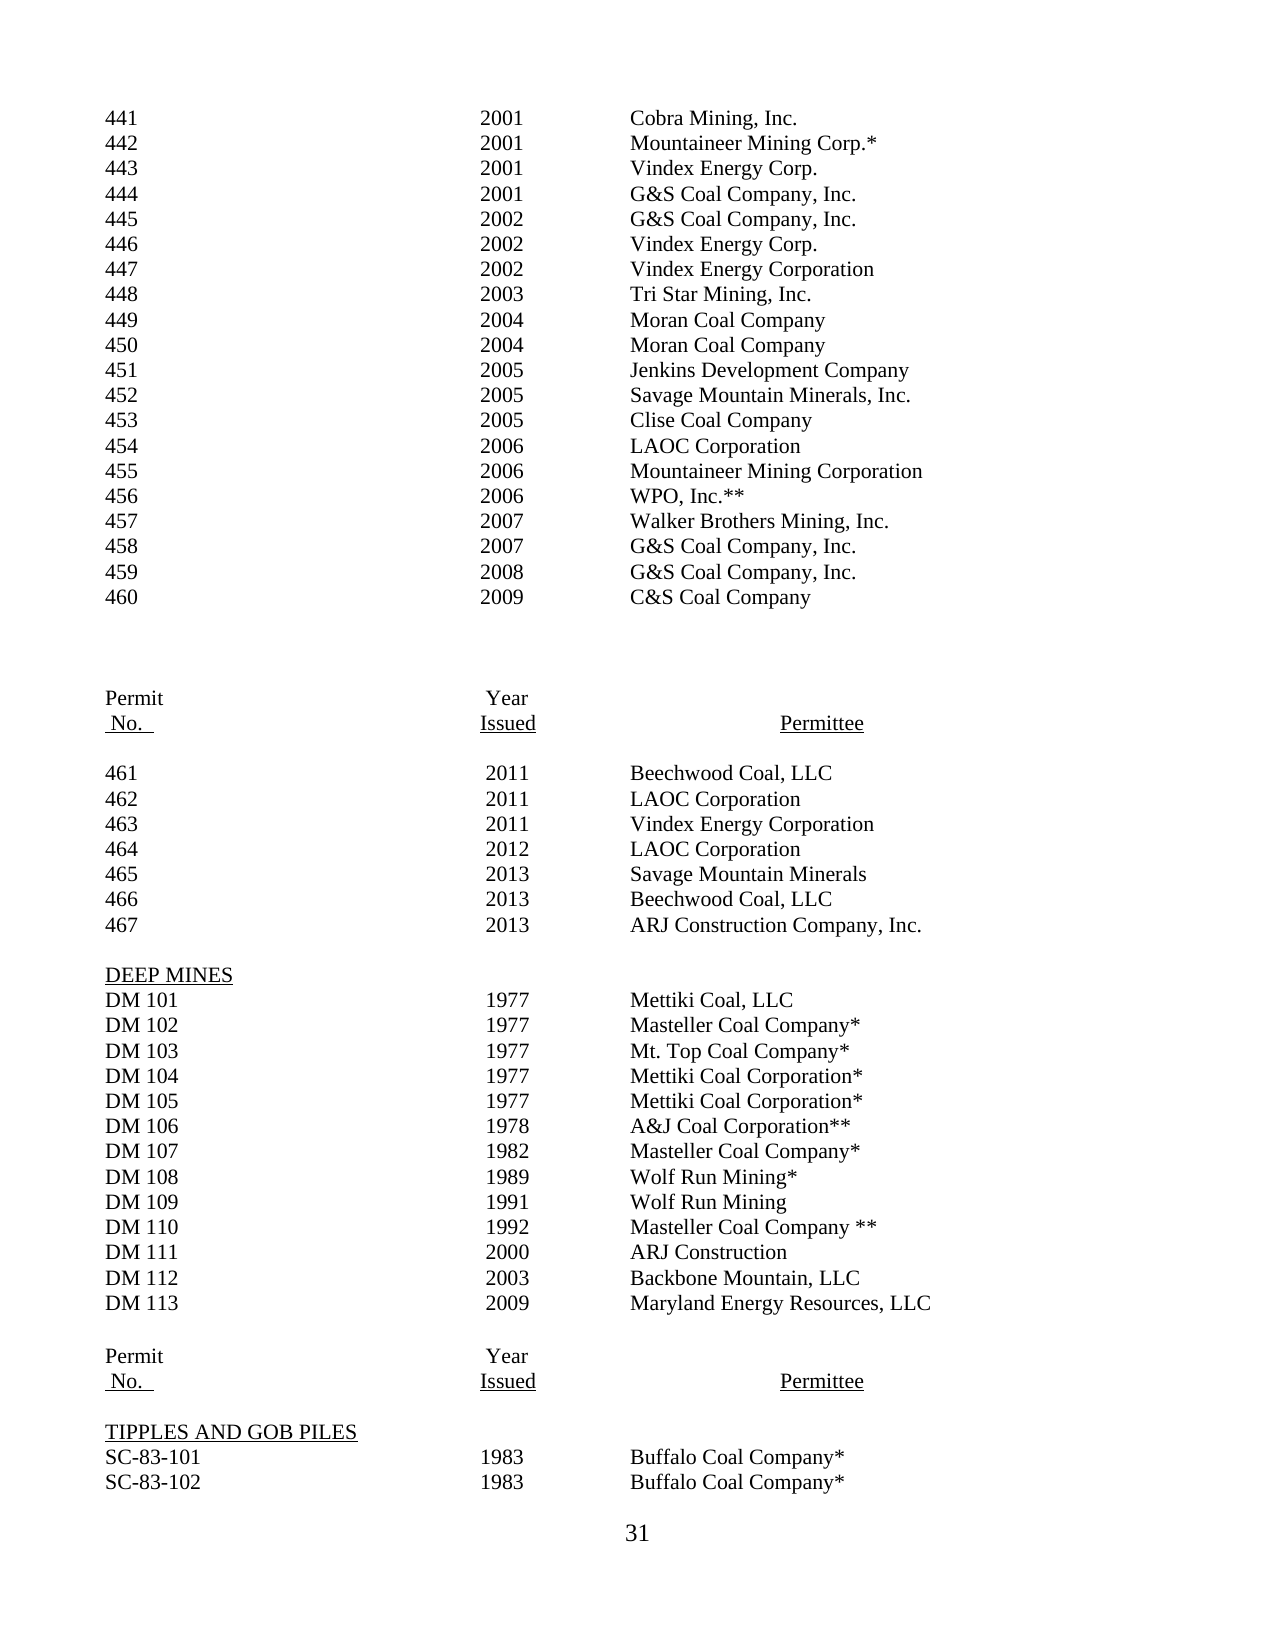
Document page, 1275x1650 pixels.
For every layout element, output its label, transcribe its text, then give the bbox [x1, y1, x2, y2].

text 463 2011 Vindex Energy Corporation [105, 811, 1170, 836]
text DM 106 1978 A&J Coal Corporation** [105, 1113, 1170, 1138]
text 467 2013 ARJ Construction Company, Inc. [105, 912, 1170, 937]
text 460 2009 C&S Coal Company [105, 584, 1170, 609]
text 454 2006 LAOC Corporation [105, 433, 1170, 458]
text TIPPLES AND GOB PILES [105, 1419, 1170, 1444]
text DM 110 1992 Masteller Coal Company ** [105, 1214, 1170, 1239]
text No. Issued Permittee [105, 710, 1170, 735]
text No. Issued Permittee [105, 1368, 1170, 1394]
text DM 108 1989 Wolf Run Mining* [105, 1164, 1170, 1189]
text 462 2011 LAOC Corporation [105, 786, 1170, 811]
text 444 2001 G&S Coal Company, Inc. [105, 181, 1170, 206]
text 453 2005 Clise Coal Company [105, 407, 1170, 433]
text DM 102 1977 Masteller Coal Company* [105, 1012, 1170, 1038]
text DM 109 1991 Wolf Run Mining [105, 1189, 1170, 1214]
text 445 2002 G&S Coal Company, Inc. [105, 206, 1170, 231]
text 459 2008 G&S Coal Company, Inc. [105, 559, 1170, 584]
text DM 101 1977 Mettiki Coal, LLC [105, 987, 1170, 1012]
text DM 105 1977 Mettiki Coal Corporation* [105, 1088, 1170, 1113]
text 450 2004 Moran Coal Company [105, 332, 1170, 357]
text SC-83-101 1983 Buffalo Coal Company* [105, 1444, 1170, 1469]
text 466 2013 Beechwood Coal, LLC [105, 886, 1170, 912]
text DEEP MINES [105, 962, 1170, 987]
text 446 2002 Vindex Energy Corp. [105, 231, 1170, 256]
text DM 112 2003 Backbone Mountain, LLC [105, 1264, 1170, 1290]
text 449 2004 Moran Coal Company [105, 307, 1170, 332]
text 441 2001 Cobra Mining, Inc. [105, 105, 1170, 130]
text 464 2012 LAOC Corporation [105, 836, 1170, 861]
text DM 113 2009 Maryland Energy Resources, LLC [105, 1290, 1170, 1315]
text DM 107 1982 Masteller Coal Company* [105, 1138, 1170, 1164]
text 457 2007 Walker Brothers Mining, Inc. [105, 508, 1170, 533]
text 455 2006 Mountaineer Mining Corporation [105, 458, 1170, 483]
text 443 2001 Vindex Energy Corp. [105, 155, 1170, 181]
text 442 2001 Mountaineer Mining Corp.* [105, 130, 1170, 155]
text 461 2011 Beechwood Coal, LLC [105, 760, 1170, 786]
text 465 2013 Savage Mountain Minerals [105, 861, 1170, 886]
text DM 111 2000 ARJ Construction [105, 1239, 1170, 1264]
text Permit Year [105, 1343, 1170, 1368]
text SC-83-102 1983 Buffalo Coal Company* [105, 1469, 1170, 1494]
text 458 2007 G&S Coal Company, Inc. [105, 533, 1170, 559]
text 447 2002 Vindex Energy Corporation [105, 256, 1170, 281]
text DM 103 1977 Mt. Top Coal Company* [105, 1038, 1170, 1063]
text Permit Year [105, 685, 1170, 710]
text 456 2006 WPO, Inc.** [105, 483, 1170, 508]
text 452 2005 Savage Mountain Minerals, Inc. [105, 382, 1170, 407]
text DM 104 1977 Mettiki Coal Corporation* [105, 1063, 1170, 1088]
text 448 2003 Tri Star Mining, Inc. [105, 281, 1170, 307]
text 451 2005 Jenkins Development Company [105, 357, 1170, 382]
